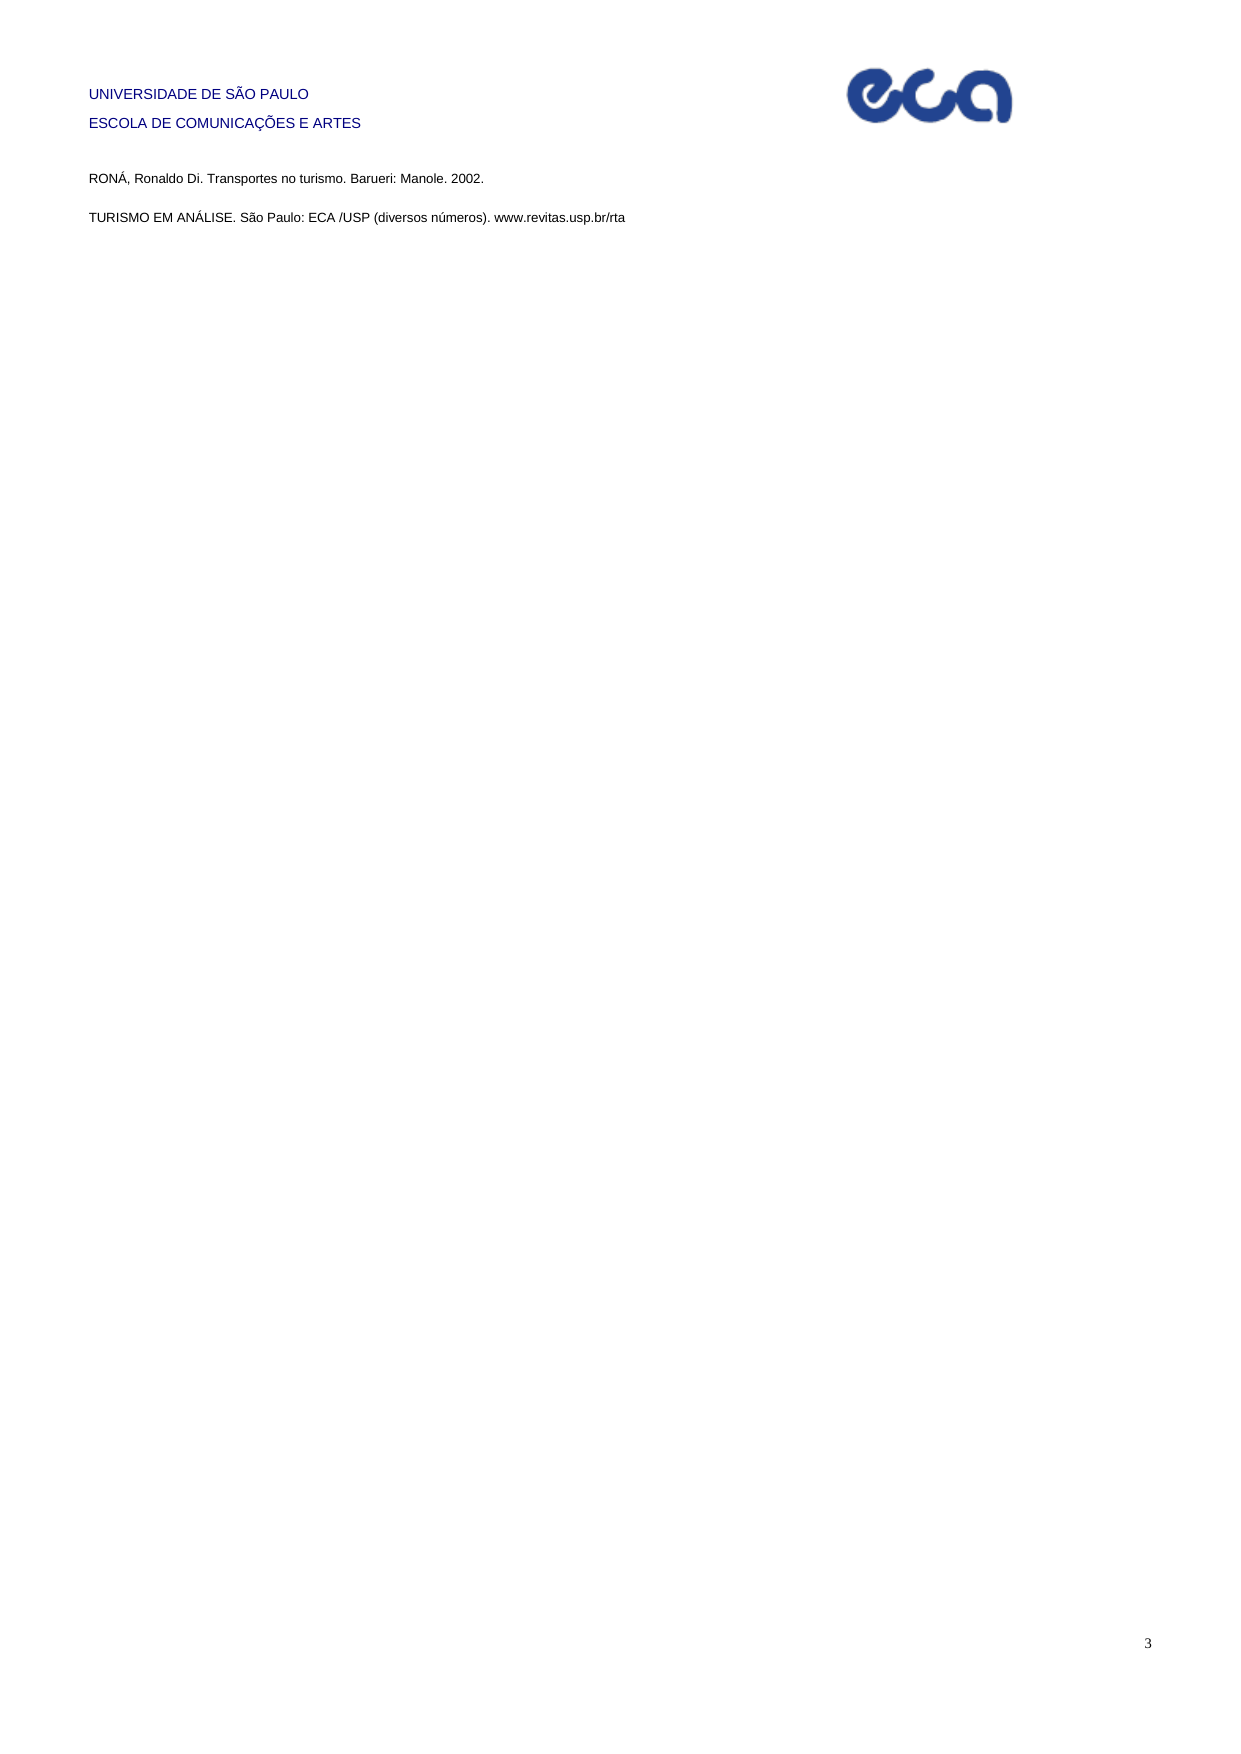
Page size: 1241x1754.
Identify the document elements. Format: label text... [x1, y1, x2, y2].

picture [845, 66, 1017, 128]
text TURISMO EM ANÁLISE. São Paulo: ECA /USP (diversos números). www.revitas.usp.br/rta [88, 199, 1152, 225]
text RONÁ, Ronaldo Di. Transportes no turismo. Barueri: Manole. 2002. [88, 160, 1152, 186]
